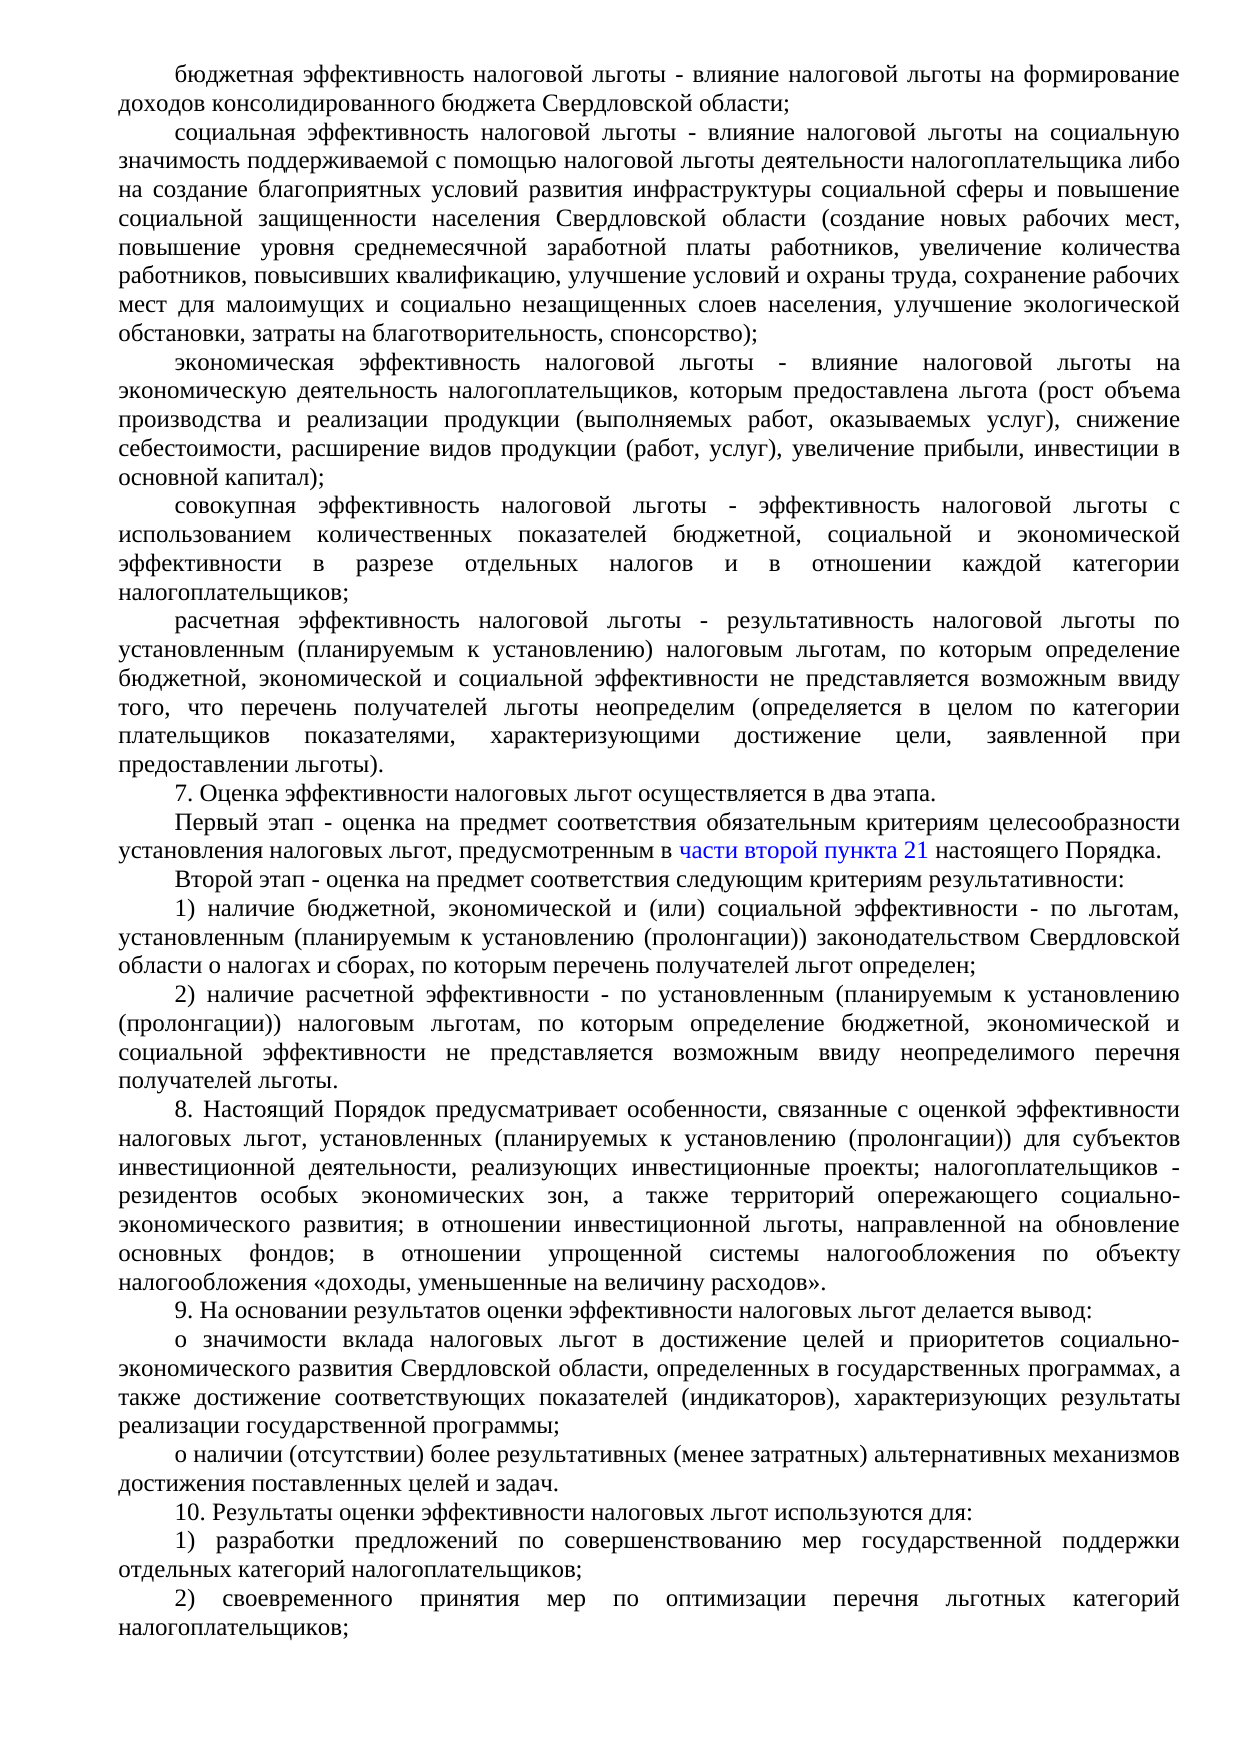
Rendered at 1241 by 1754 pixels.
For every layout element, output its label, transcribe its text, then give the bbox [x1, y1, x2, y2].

text Первый этап - оценка на предмет соответствия обязательным критериям целесообразности установления налоговых льгот, предусмотренным в части второй пункта 21 настоящего Порядка. [118, 807, 1181, 864]
text 9. На основании результатов оценки эффективности налоговых льгот делается вывод: [118, 1295, 1181, 1324]
text экономическая эффективность налоговой льготы - влияние налоговой льготы на экономическую деятельность налогоплательщиков, которым предоставлена льгота (рост объема производства и реализации продукции (выполняемых работ, оказываемых услуг), снижение себестоимости, расширение видов продукции (работ, услуг), увеличение прибыли, инвестиции в основной капитал); [118, 347, 1181, 490]
text бюджетная эффективность налоговой льготы - влияние налоговой льготы на формирование доходов консолидированного бюджета Свердловской области; [118, 59, 1181, 117]
text 10. Результаты оценки эффективности налоговых льгот используются для: [118, 1497, 1181, 1525]
text 1) разработки предложений по совершенствованию мер государственной поддержки отдельных категорий налогоплательщиков; [118, 1525, 1181, 1583]
text расчетная эффективность налоговой льготы - результативность налоговой льготы по установленным (планируемым к установлению) налоговым льготам, по которым определение бюджетной, экономической и социальной эффективности не представляется возможным ввиду того, что перечень получателей льготы неопределим (определяется в целом по категории плательщиков показателями, характеризующими достижение цели, заявленной при предоставлении льготы). [118, 605, 1181, 778]
text Второй этап - оценка на предмет соответствия следующим критериям результативности: [118, 864, 1181, 893]
text о значимости вклада налоговых льгот в достижение целей и приоритетов социально-экономического развития Свердловской области, определенных в государственных программах, а также достижение соответствующих показателей (индикаторов), характеризующих результаты реализации государственной программы; [118, 1324, 1181, 1439]
text совокупная эффективность налоговой льготы - эффективность налоговой льготы с использованием количественных показателей бюджетной, социальной и экономической эффективности в разрезе отдельных налогов и в отношении каждой категории налогоплательщиков; [118, 490, 1181, 605]
text 1) наличие бюджетной, экономической и (или) социальной эффективности - по льготам, установленным (планируемым к установлению (пролонгации)) законодательством Свердловской области о налогах и сборах, по которым перечень получателей льгот определен; [118, 893, 1181, 979]
text о наличии (отсутствии) более результативных (менее затратных) альтернативных механизмов достижения поставленных целей и задач. [118, 1439, 1181, 1497]
text 2) наличие расчетной эффективности - по установленным (планируемым к установлению (пролонгации)) налоговым льготам, по которым определение бюджетной, экономической и социальной эффективности не представляется возможным ввиду неопределимого перечня получателей льготы. [118, 979, 1181, 1094]
text 2) своевременного принятия мер по оптимизации перечня льготных категорий налогоплательщиков; [118, 1583, 1181, 1640]
text 8. Настоящий Порядок предусматривает особенности, связанные с оценкой эффективности налоговых льгот, установленных (планируемых к установлению (пролонгации)) для субъектов инвестиционной деятельности, реализующих инвестиционные проекты; налогоплательщиков - резидентов особых экономических зон, а также территорий опережающего социально-экономического развития; в отношении инвестиционной льготы, направленной на обновление основных фондов; в отношении упрощенной системы налогообложения по объекту налогообложения «доходы, уменьшенные на величину расходов». [118, 1094, 1181, 1295]
text социальная эффективность налоговой льготы - влияние налоговой льготы на социальную значимость поддерживаемой с помощью налоговой льготы деятельности налогоплательщика либо на создание благоприятных условий развития инфраструктуры социальной сферы и повышение социальной защищенности населения Свердловской области (создание новых рабочих мест, повышение уровня среднемесячной заработной платы работников, увеличение количества работников, повысивших квалификацию, улучшение условий и охраны труда, сохранение рабочих мест для малоимущих и социально незащищенных слоев населения, улучшение экологической обстановки, затраты на благотворительность, спонсорство); [118, 117, 1181, 347]
text 7. Оценка эффективности налоговых льгот осуществляется в два этапа. [118, 778, 1181, 807]
